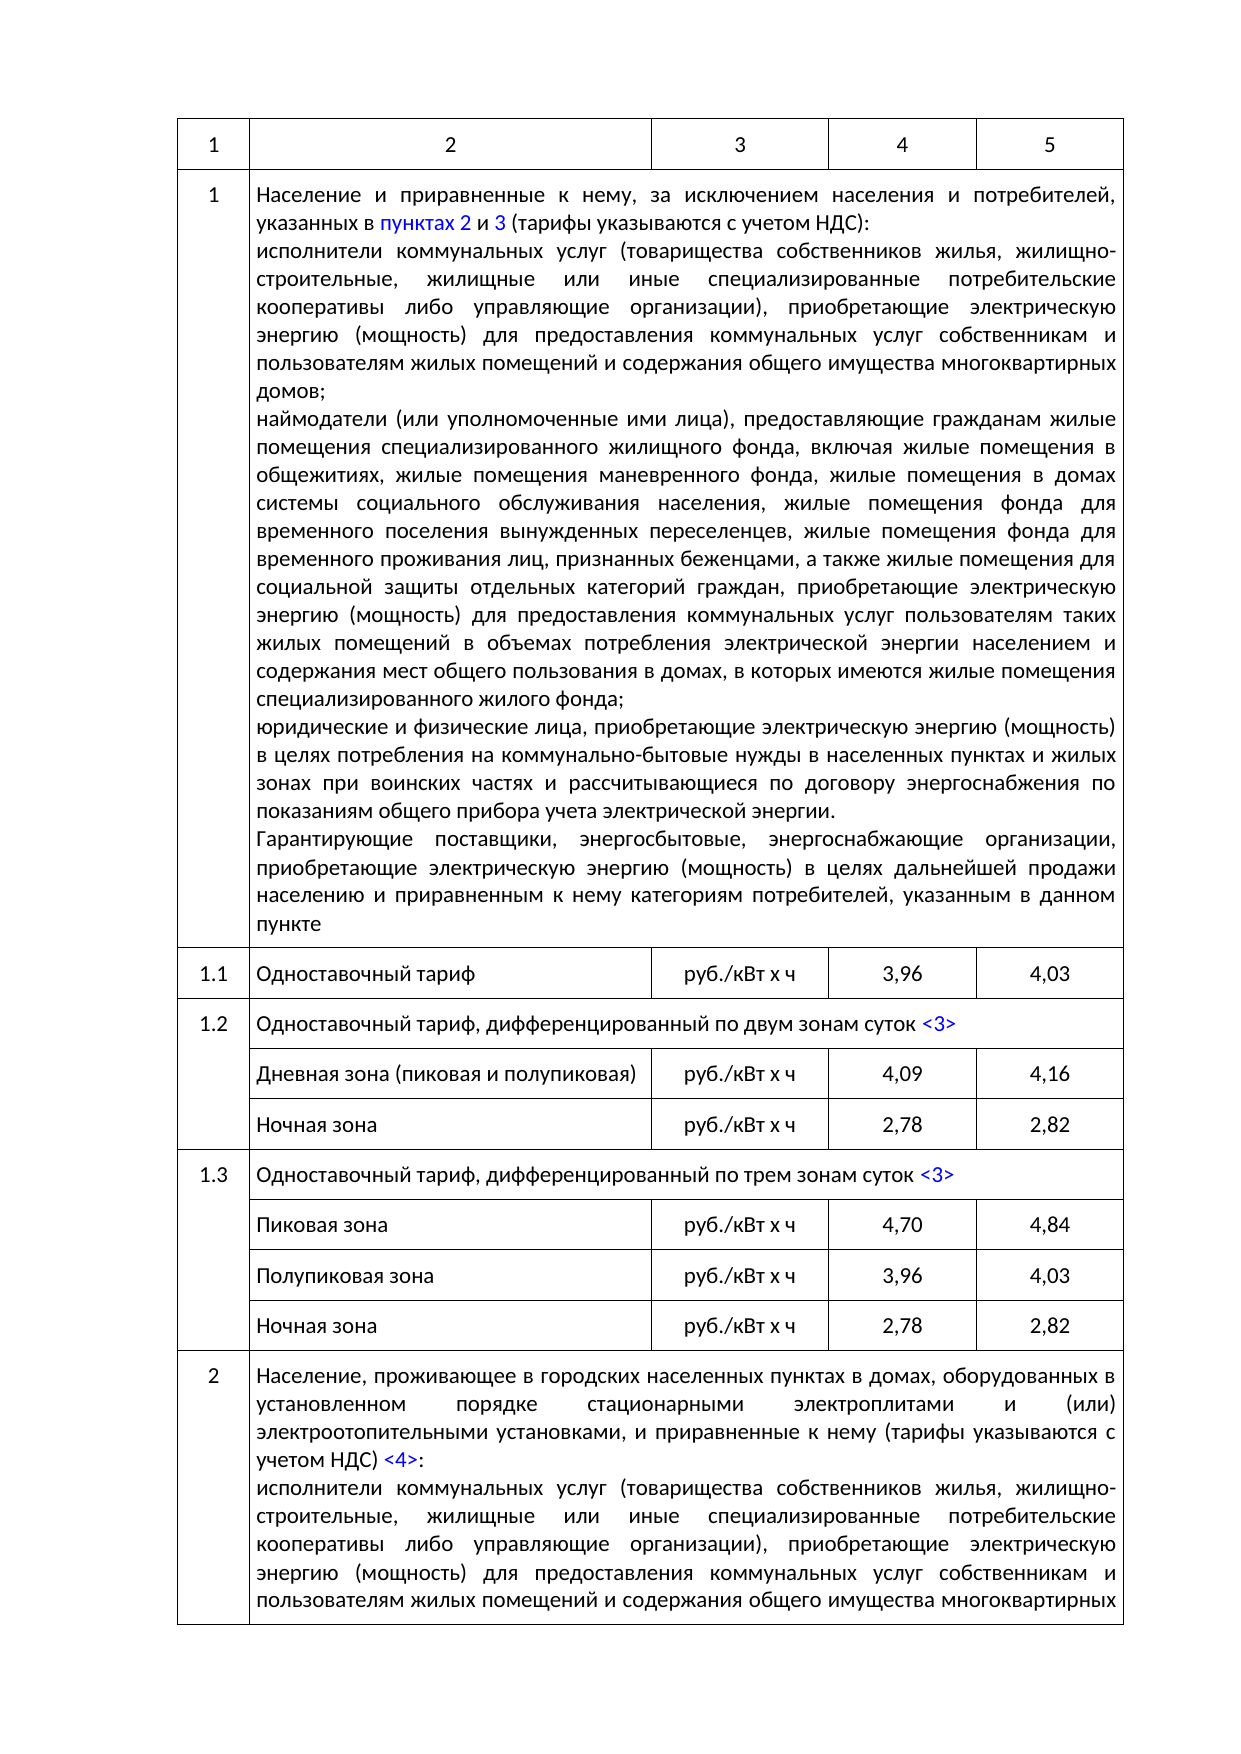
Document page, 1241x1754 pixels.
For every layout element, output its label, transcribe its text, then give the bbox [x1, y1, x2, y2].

table_cell 4,03 [977, 948, 1123, 998]
table_cell руб./кВт x ч [652, 1049, 828, 1098]
table_cell 4,70 [829, 1200, 976, 1249]
table_cell 1 [178, 170, 249, 947]
table_cell 1.2 [178, 999, 249, 1148]
table_cell Полупиковая зона [250, 1250, 651, 1299]
table_cell Ночная зона [250, 1099, 651, 1148]
table_cell руб./кВт x ч [652, 1200, 828, 1249]
table_cell руб./кВт x ч [652, 1099, 828, 1148]
table_cell 1 [178, 119, 249, 168]
table_cell Население и приравненные к нему, за исключением населения и потребителей, указанных в пунктах 2 и 3 (тарифы указываются с учетом НДС): исполнители коммунальных услуг (товарищества собственников жилья, жилищно-строительные, жилищные или иные специализированные потребительские кооперативы либо управляющие организации), приобретающие электрическую энергию (мощность) для предоставления коммунальных услуг собственникам и пользователям жилых помещений и содержания общего имущества многоквартирных домов; наймодатели (или уполномоченные ими лица), предоставляющие гражданам жилые помещения специализированного жилищного фонда, включая жилые помещения в общежитиях, жилые помещения маневренного фонда, жилые помещения в домах системы социального обслуживания населения, жилые помещения фонда для временного поселения вынужденных переселенцев, жилые помещения фонда для временного проживания лиц, признанных беженцами, а также жилые помещения для социальной защиты отдельных категорий граждан, приобретающие электрическую энергию (мощность) для предоставления коммунальных услуг пользователям таких жилых помещений в объемах потребления электрической энергии населением и содержания мест общего пользования в домах, в которых имеются жилые помещения специализированного жилого фонда; юридические и физические лица, приобретающие электрическую энергию (мощность) в целях потребления на коммунально-бытовые нужды в населенных пунктах и жилых зонах при воинских частях и рассчитывающиеся по договору энергоснабжения по показаниям общего прибора учета электрической энергии. Гарантирующие поставщики, энергосбытовые, энергоснабжающие организации, приобретающие электрическую энергию (мощность) в целях дальнейшей продажи населению и приравненным к нему категориям потребителей, указанным в данном пункте [250, 170, 1123, 947]
table_cell Одноставочный тариф [250, 948, 651, 998]
table_cell 3 [652, 119, 828, 168]
table_cell Одноставочный тариф, дифференцированный по трем зонам суток <3> [250, 1150, 1123, 1199]
table_cell Одноставочный тариф, дифференцированный по двум зонам суток <3> [250, 999, 1123, 1048]
table_cell 1.1 [178, 948, 249, 998]
table_cell 5 [977, 119, 1123, 168]
table_cell 4,03 [977, 1250, 1123, 1299]
table_cell 4,84 [977, 1200, 1123, 1249]
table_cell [250, 1351, 1123, 1624]
table_cell 2,78 [829, 1099, 976, 1148]
table_cell 4 [829, 119, 976, 168]
table_cell 3,96 [829, 1250, 976, 1299]
table_cell руб./кВт x ч [652, 1250, 828, 1299]
table_cell 3,96 [829, 948, 976, 998]
table_cell 2 [250, 119, 651, 168]
table_cell 2,78 [829, 1301, 976, 1350]
table_cell Дневная зона (пиковая и полупиковая) [250, 1049, 651, 1098]
table_cell 1.3 [178, 1150, 249, 1350]
table_cell Пиковая зона [250, 1200, 651, 1249]
table_cell 4,16 [977, 1049, 1123, 1098]
table_cell 4,09 [829, 1049, 976, 1098]
table_cell 2,82 [977, 1301, 1123, 1350]
table_cell руб./кВт x ч [652, 948, 828, 998]
table_cell 2,82 [977, 1099, 1123, 1148]
table_cell Ночная зона [250, 1301, 651, 1350]
table_cell 2 [178, 1351, 249, 1624]
table_cell руб./кВт x ч [652, 1301, 828, 1350]
